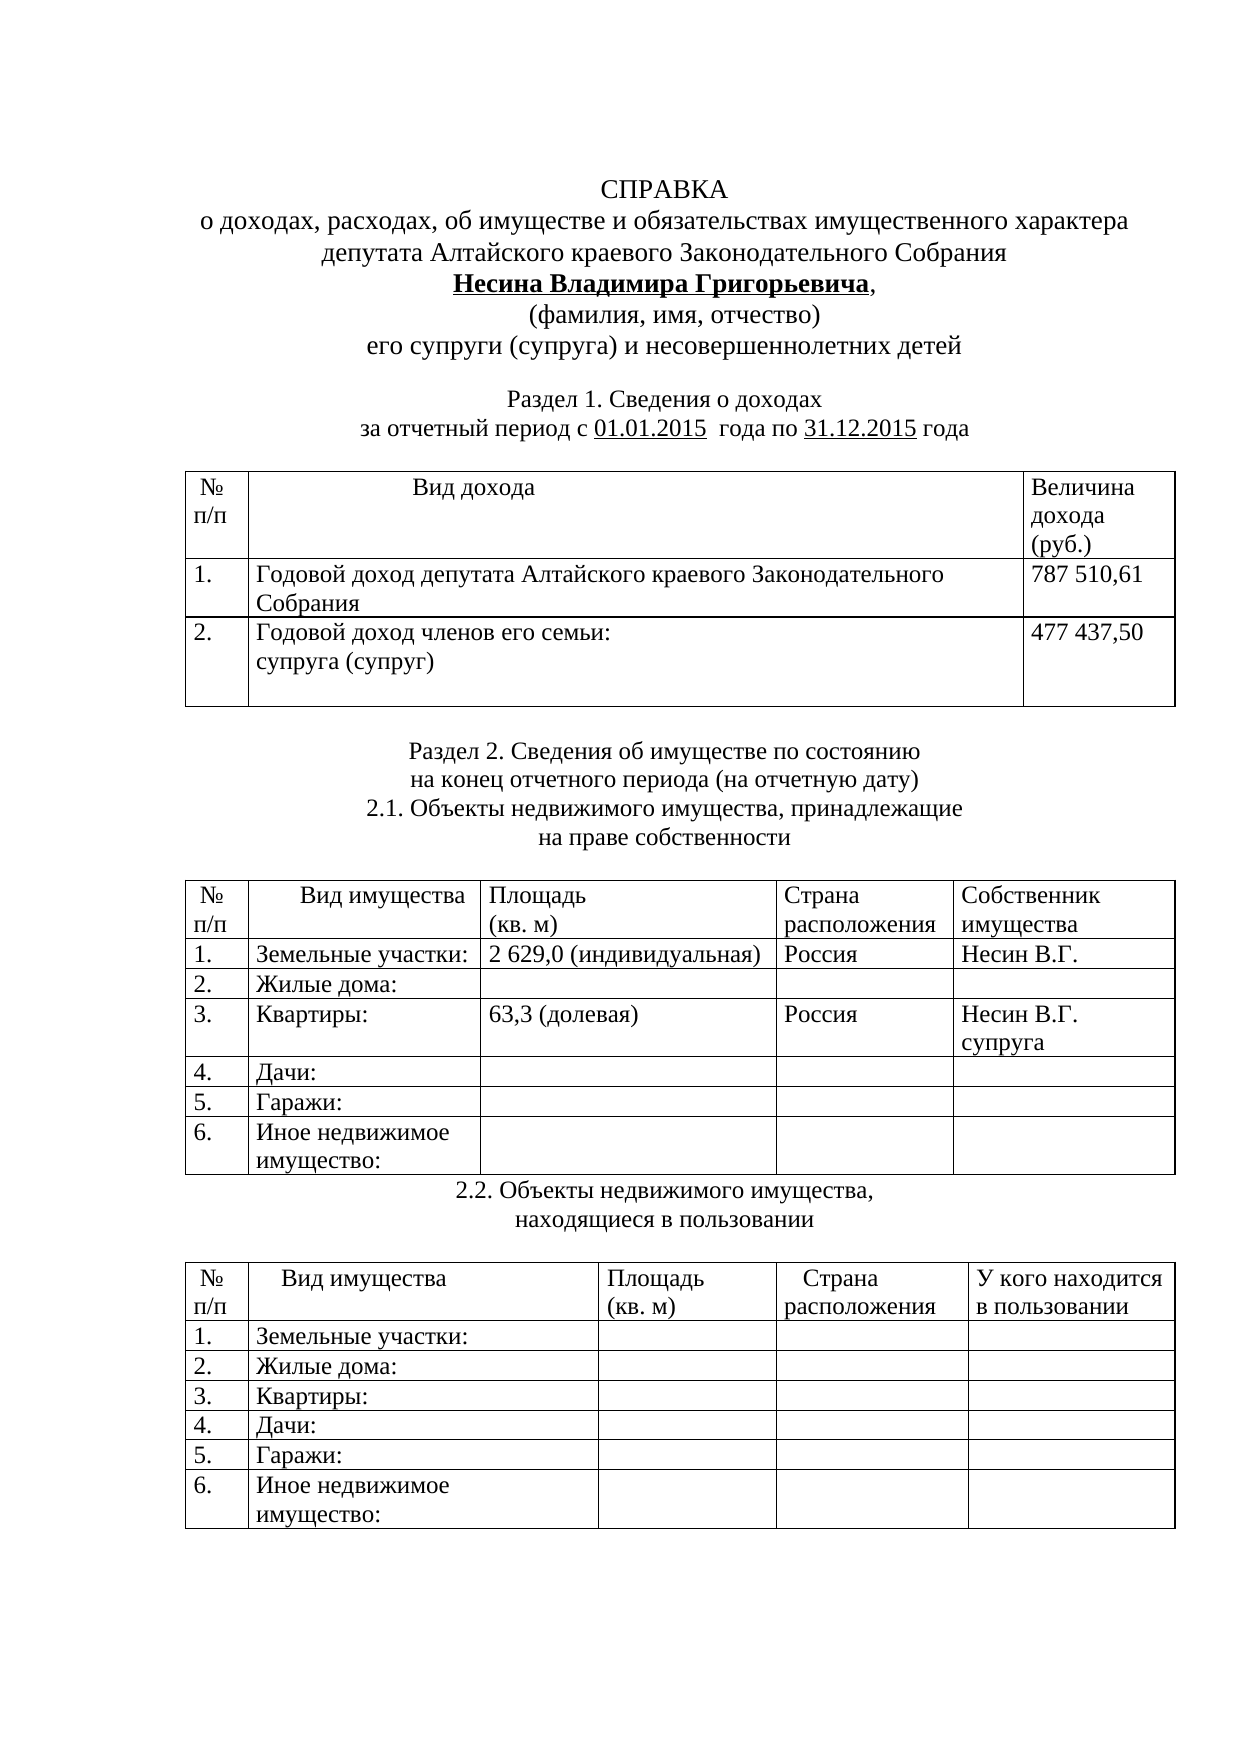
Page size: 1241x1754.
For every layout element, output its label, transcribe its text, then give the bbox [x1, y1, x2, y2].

table_cell 2. [186, 969, 248, 998]
table_cell Гаражи: [249, 1087, 480, 1116]
text Раздел 1. Сведения о доходах [177, 384, 1152, 413]
table_cell 4. [186, 1057, 248, 1086]
text 2.2. Объекты недвижимого имущества, [177, 1175, 1152, 1204]
table_cell 4. [186, 1411, 248, 1439]
table_cell 2 629,0 (индивидуальная) [481, 939, 776, 968]
table_header Величина дохода (руб.) [1024, 472, 1174, 558]
table_cell [969, 1470, 1174, 1528]
table_cell 3. [186, 1381, 248, 1409]
table_cell Жилые дома: [249, 969, 480, 998]
table_cell Россия [777, 939, 953, 968]
table_header № п/п [186, 881, 248, 938]
table_cell Несин В.Г. [954, 939, 1174, 968]
table_cell [969, 1411, 1174, 1439]
text (фамилия, имя, отчество) [177, 298, 1152, 329]
table_cell Россия [777, 999, 953, 1056]
table_cell [954, 969, 1174, 998]
table_cell [777, 1470, 968, 1528]
table_cell [777, 1351, 968, 1380]
table_cell [777, 1321, 968, 1350]
table_cell [777, 969, 953, 998]
table_header Вид имущества [249, 881, 480, 938]
table_header № п/п [186, 1263, 248, 1320]
text депутата Алтайского краевого Законодательного Собрания [177, 236, 1152, 267]
table_cell Гаражи: [249, 1440, 598, 1469]
text находящиеся в пользовании [177, 1204, 1152, 1233]
table_cell [969, 1440, 1174, 1469]
table_cell Иное недвижимое имущество: [249, 1470, 598, 1528]
table_cell 2. [186, 1351, 248, 1380]
table_cell [954, 1087, 1174, 1116]
table_cell Квартиры: [249, 999, 480, 1056]
table_cell 6. [186, 1117, 248, 1174]
table_cell [481, 1117, 776, 1174]
table_cell 1. [186, 939, 248, 968]
table_cell 63,3 (долевая) [481, 999, 776, 1056]
table_cell Дачи: [249, 1057, 480, 1086]
text Раздел 2. Сведения об имуществе по состоянию [177, 736, 1152, 764]
table_cell 5. [186, 1087, 248, 1116]
table_header Страна расположения [777, 881, 953, 938]
table_cell [777, 1411, 968, 1439]
table_cell 6. [186, 1470, 248, 1528]
table_cell Несин В.Г. супруга [954, 999, 1174, 1056]
table_cell 787 510,61 [1024, 559, 1174, 616]
table_header Страна расположения [777, 1263, 968, 1320]
table_header Площадь (кв. м) [599, 1263, 776, 1320]
table_cell [777, 1057, 953, 1086]
table_cell [777, 1381, 968, 1409]
text на конец отчетного периода (на отчетную дату) [177, 764, 1152, 793]
table_cell [481, 1087, 776, 1116]
table_cell [777, 1087, 953, 1116]
table_cell [481, 969, 776, 998]
table_cell [969, 1381, 1174, 1409]
table_header Вид имущества [249, 1263, 598, 1320]
table_header № п/п [186, 472, 248, 558]
table_cell [481, 1057, 776, 1086]
table_cell Земельные участки: [249, 939, 480, 968]
text за отчетный период с 01.01.2015 года по 31.12.2015 года [177, 413, 1152, 442]
table_cell [777, 1440, 968, 1469]
table_cell [599, 1351, 776, 1380]
table_cell Квартиры: [249, 1381, 598, 1409]
table_cell [599, 1440, 776, 1469]
table_header Собственник имущества [954, 881, 1174, 938]
table_cell [954, 1057, 1174, 1086]
table_cell Дачи: [249, 1411, 598, 1439]
text 2.1. Объекты недвижимого имущества, принадлежащие [177, 793, 1152, 822]
table_header Площадь (кв. м) [481, 881, 776, 938]
table_cell Годовой доход депутата Алтайского краевого Законодательного Собрания [249, 559, 1023, 616]
table_cell Жилые дома: [249, 1351, 598, 1380]
table_cell [969, 1321, 1174, 1350]
table_cell Земельные участки: [249, 1321, 598, 1350]
text о доходах, расходах, об имуществе и обязательствах имущественного характера [177, 204, 1152, 236]
table_cell 1. [186, 1321, 248, 1350]
table_cell 3. [186, 999, 248, 1056]
text его супруги (супруга) и несовершеннолетних детей [177, 329, 1152, 360]
table_cell 2. [186, 618, 248, 706]
table_cell 477 437,50 [1024, 618, 1174, 706]
text на праве собственности [177, 822, 1152, 851]
table_cell 5. [186, 1440, 248, 1469]
table_cell 1. [186, 559, 248, 616]
text Несина Владимира Григорьевича, [177, 267, 1152, 298]
table_cell [599, 1470, 776, 1528]
table_cell [954, 1117, 1174, 1174]
table_cell [777, 1117, 953, 1174]
table_header У кого находится в пользовании [969, 1263, 1174, 1320]
table_cell [599, 1411, 776, 1439]
table_cell Иное недвижимое имущество: [249, 1117, 480, 1174]
table_cell Годовой доход членов его семьи: супруга (супруг) [249, 618, 1023, 706]
table_header Вид дохода [249, 472, 1023, 558]
table_cell [599, 1321, 776, 1350]
text СПРАВКА [177, 173, 1152, 204]
table_cell [599, 1381, 776, 1409]
table_cell [969, 1351, 1174, 1380]
